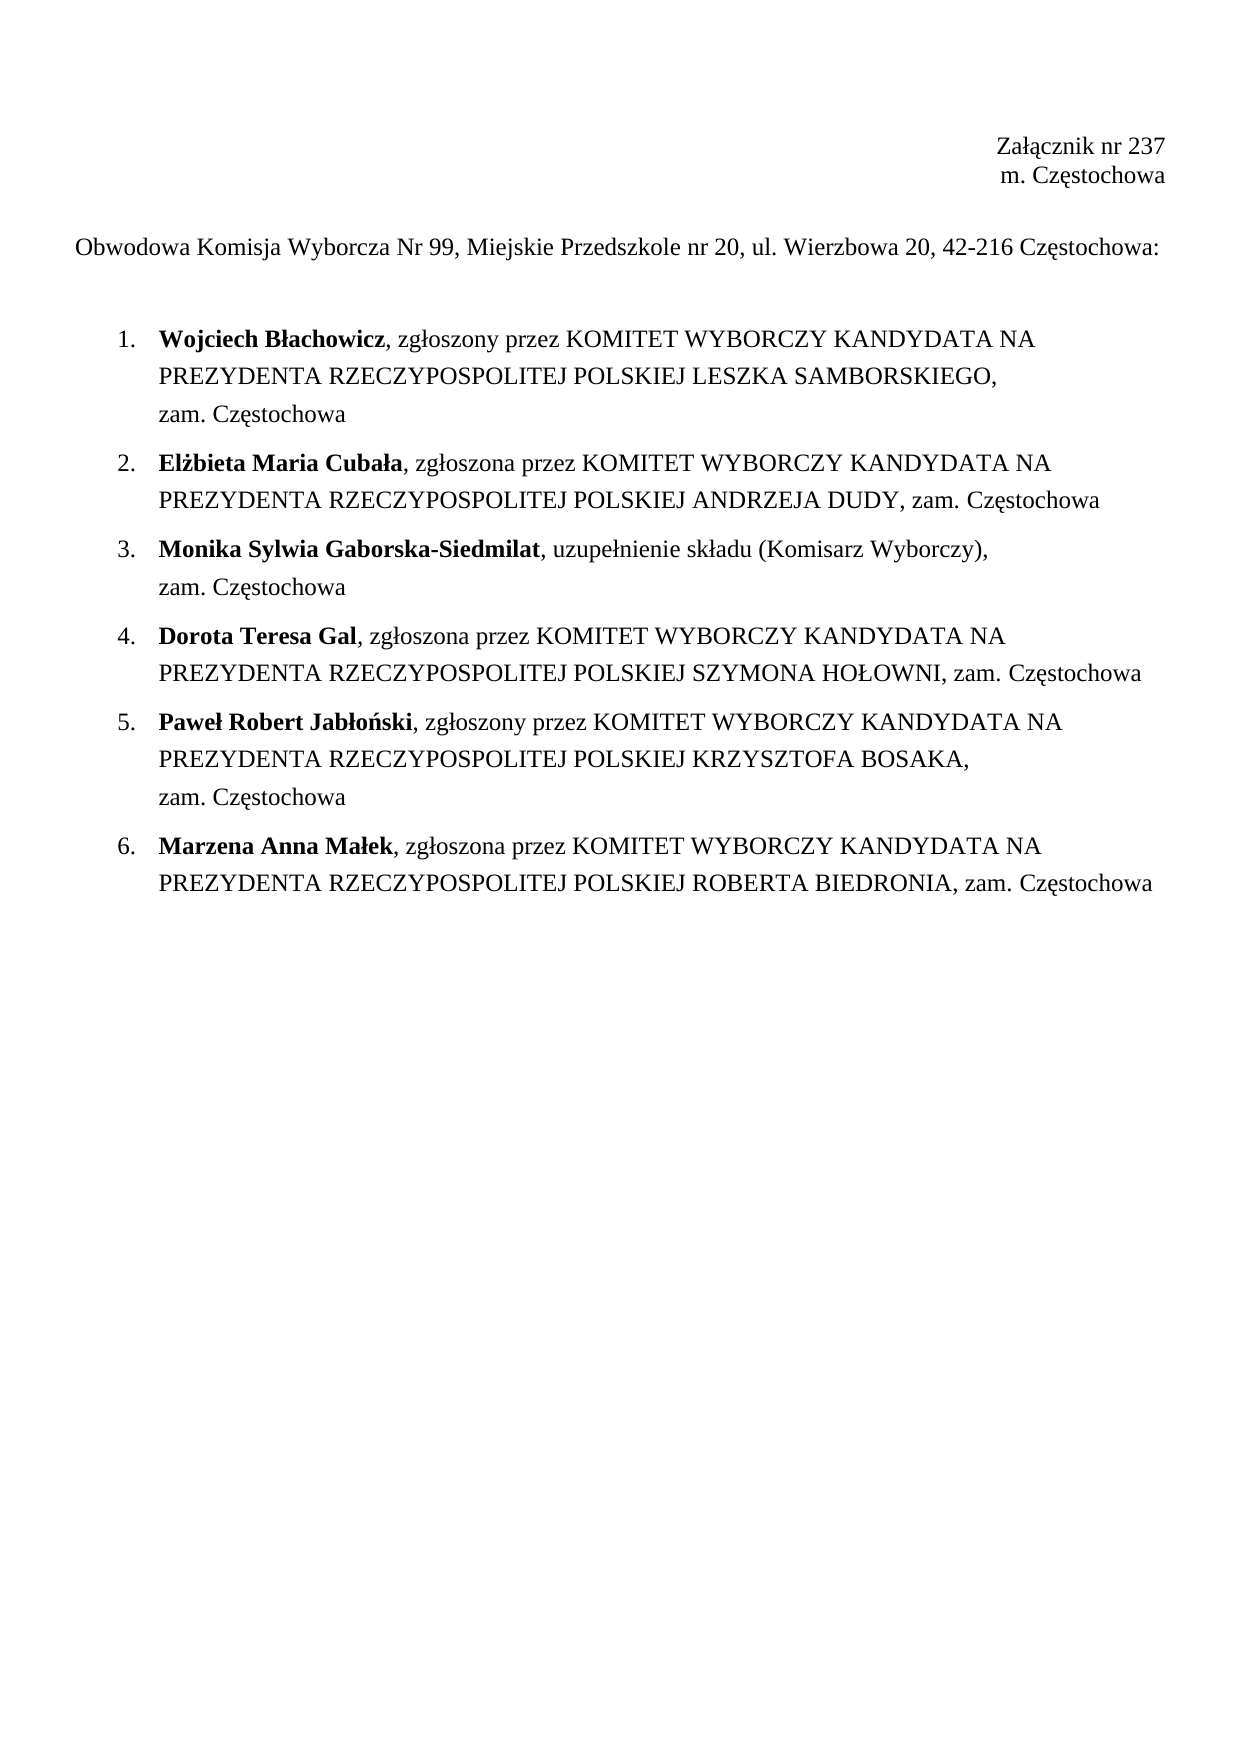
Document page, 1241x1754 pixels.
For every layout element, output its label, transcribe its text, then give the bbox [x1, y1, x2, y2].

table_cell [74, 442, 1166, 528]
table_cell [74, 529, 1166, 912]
text m. Częstochowa [75, 160, 1165, 189]
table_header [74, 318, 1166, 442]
text Załącznik nr 237 [607, 131, 1165, 160]
text Obwodowa Komisja Wyborcza Nr 99, Miejskie Przedszkole nr 20, ul. Wierzbowa 20, 42-216 Częstochowa: [75, 232, 1165, 261]
